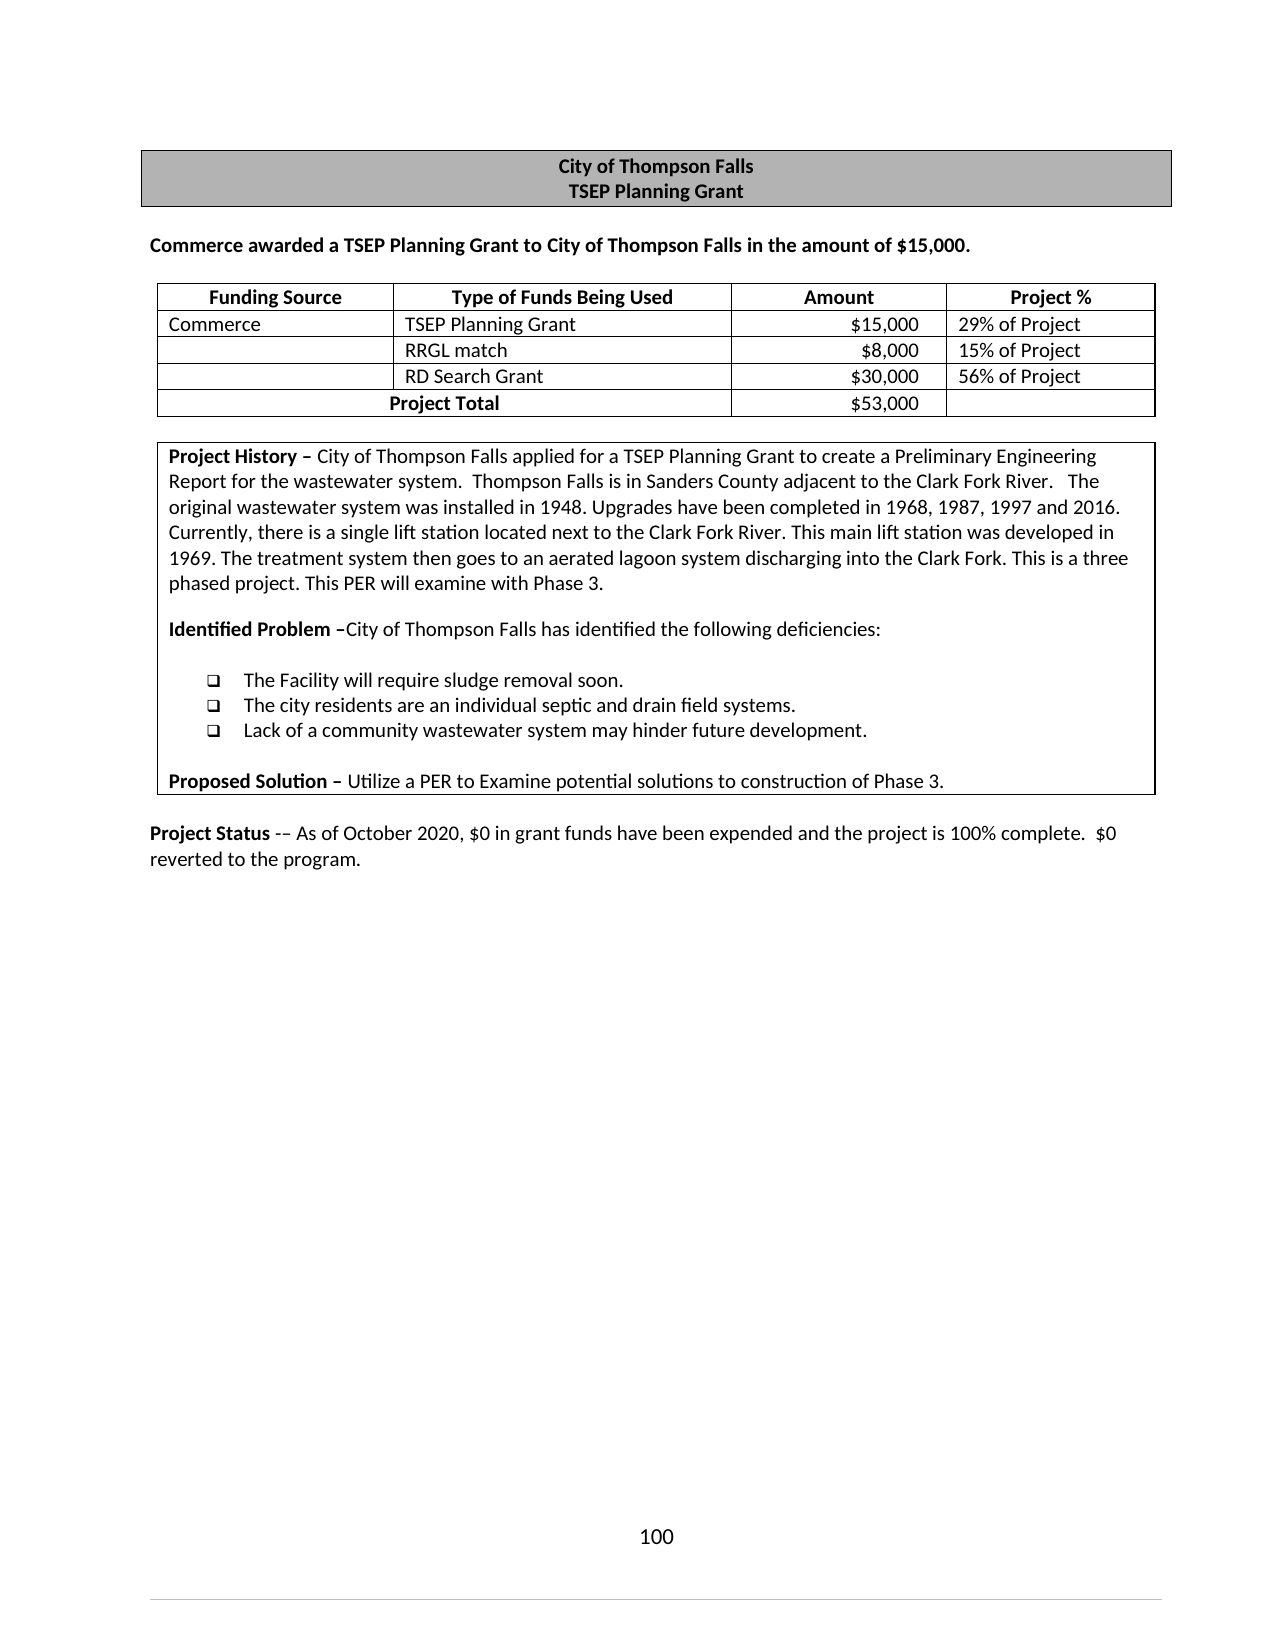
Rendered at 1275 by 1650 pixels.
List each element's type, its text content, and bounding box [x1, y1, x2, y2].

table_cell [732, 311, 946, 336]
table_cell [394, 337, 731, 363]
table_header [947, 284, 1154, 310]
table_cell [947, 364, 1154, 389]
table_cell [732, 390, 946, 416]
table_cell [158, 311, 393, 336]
text Project Status -– As of October 2020, $0 in grant funds have been expended and the project is 100% complete. $0 reverted to the program. [150, 820, 1162, 871]
text City of Thompson Falls [142, 151, 1171, 175]
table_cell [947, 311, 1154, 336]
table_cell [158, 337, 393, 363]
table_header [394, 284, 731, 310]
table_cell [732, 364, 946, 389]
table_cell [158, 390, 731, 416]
text Commerce awarded a TSEP Planning Grant to City of Thompson Falls in the amount of $15,000. [150, 232, 1162, 258]
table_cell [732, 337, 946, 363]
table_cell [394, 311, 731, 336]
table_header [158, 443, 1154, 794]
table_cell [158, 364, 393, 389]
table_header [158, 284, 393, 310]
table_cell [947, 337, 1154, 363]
text TSEP Planning Grant [142, 175, 1171, 206]
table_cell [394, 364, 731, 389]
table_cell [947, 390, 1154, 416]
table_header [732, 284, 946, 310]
